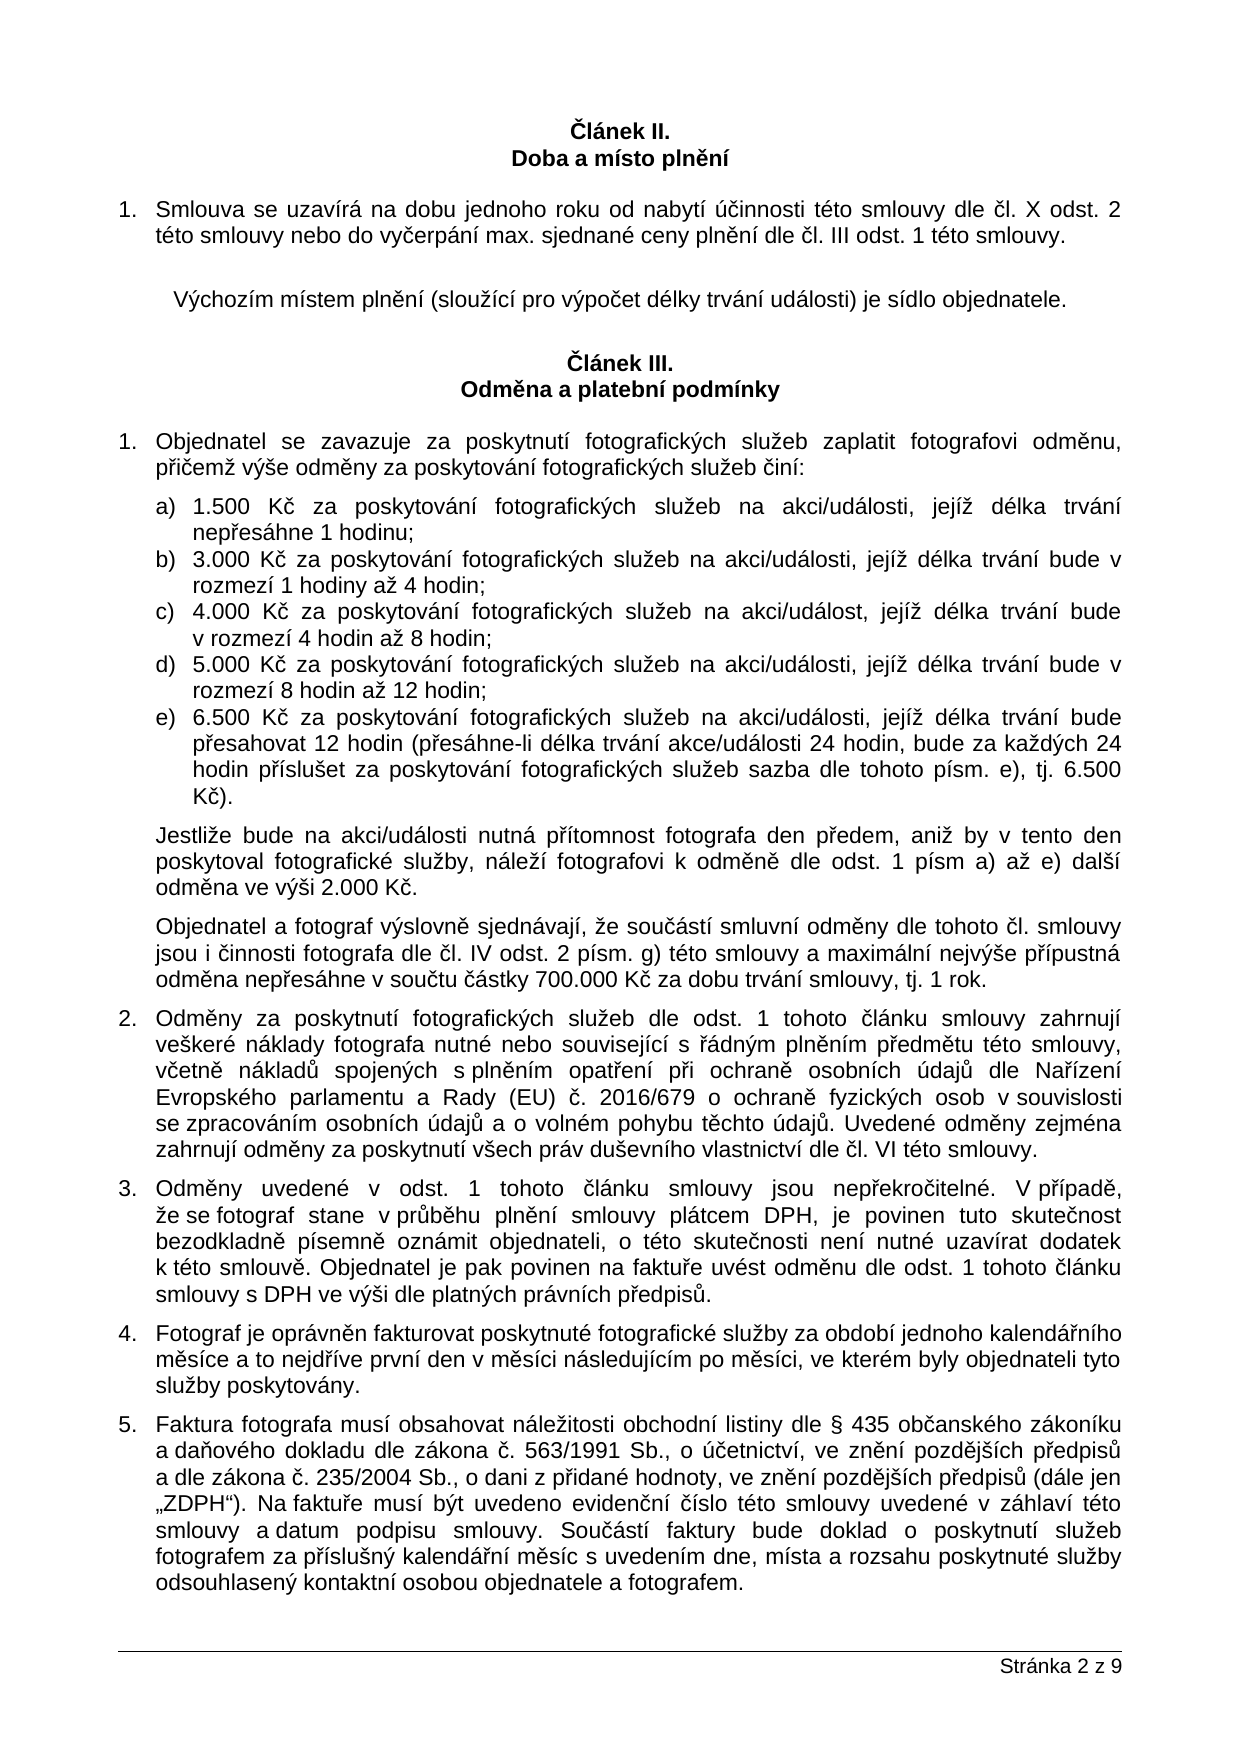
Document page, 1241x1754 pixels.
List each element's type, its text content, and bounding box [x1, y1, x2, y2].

text Faktura fotografa musí obsahovat náležitosti obchodní listiny dle § 435 občanského zákoníku a daňového dokladu dle zákona č. 563/1991 Sb., o účetnictví, ve znění pozdějších předpisů a dle zákona č. 235/2004 Sb., o dani z přidané hodnoty, ve znění pozdějších předpisů (dále jen „ZDPH“). Na faktuře musí být uvedeno evidenční číslo této smlouvy uvedené v záhlaví této smlouvy a datum podpisu smlouvy. Součástí faktury bude doklad o poskytnutí služeb fotografem za příslušný kalendářní měsíc s uvedením dne, místa a rozsahu poskytnuté služby odsouhlasený kontaktní osobou objednatele a fotografem. [118, 1411, 1122, 1596]
text Odměny uvedené v odst. 1 tohoto článku smlouvy jsou nepřekročitelné. V případě, že se fotograf stane v průběhu plnění smlouvy plátcem DPH, je povinen tuto skutečnost bezodkladně písemně oznámit objednateli, o této skutečnosti není nutné uzavírat dodatek k této smlouvě. Objednatel je pak povinen na faktuře uvést odměnu dle odst. 1 tohoto článku smlouvy s DPH ve výši dle platných právních předpisů. [118, 1175, 1122, 1307]
text Doba a místo plnění [118, 144, 1122, 171]
list Článek III. [118, 350, 1122, 376]
text 6.500 Kč za poskytování fotografických služeb na akci/události, jejíž délka trvání bude přesahovat 12 hodin (přesáhne-li délka trvání akce/události 24 hodin, bude za každých 24 hodin příslušet za poskytování fotografických služeb sazba dle tohoto písm. e), tj. 6.500 Kč). [155, 704, 1122, 809]
text Odměna a platební podmínky [118, 376, 1122, 403]
text Článek II. [118, 118, 1122, 144]
list Objednatel a fotograf výslovně sjednávají, že součástí smluvní odměny dle tohoto čl. smlouvy jsou i činnosti fotografa dle čl. IV odst. 2 písm. g) této smlouvy a maximální nejvýše přípustná odměna nepřesáhne v součtu částky 700.000 Kč za dobu trvání smlouvy, tj. 1 rok. [155, 913, 1122, 992]
list Smlouva se uzavírá na dobu jednoho roku od nabytí účinnosti této smlouvy dle čl. X odst. 2 této smlouvy nebo do vyčerpání max. sjednané ceny plnění dle čl. III odst. 1 této smlouvy. [118, 196, 1122, 248]
text 5.000 Kč za poskytování fotografických služeb na akci/události, jejíž délka trvání bude v rozmezí 8 hodin až 12 hodin; [155, 651, 1122, 704]
text Fotograf je oprávněn fakturovat poskytnuté fotografické služby za období jednoho kalendářního měsíce a to nejdříve první den v měsíci následujícím po měsíci, ve kterém byly objednateli tyto služby poskytovány. [118, 1319, 1122, 1399]
text Objednatel se zavazuje za poskytnutí fotografických služeb zaplatit fotografovi odměnu, přičemž výše odměny za poskytování fotografických služeb činí: [118, 428, 1122, 480]
list Jestliže bude na akci/události nutná přítomnost fotografa den předem, aniž by v tento den poskytoval fotografické služby, náleží fotografovi k odměně dle odst. 1 písm a) až e) další odměna ve výši 2.000 Kč. [155, 822, 1122, 901]
text 3.000 Kč za poskytování fotografických služeb na akci/události, jejíž délka trvání bude v rozmezí 1 hodiny až 4 hodin; [155, 546, 1122, 598]
list Výchozím místem plnění (sloužící pro výpočet délky trvání události) je sídlo objednatele. [118, 286, 1122, 312]
text Odměny za poskytnutí fotografických služeb dle odst. 1 tohoto článku smlouvy zahrnují veškeré náklady fotografa nutné nebo související s řádným plněním předmětu této smlouvy, včetně nákladů spojených s plněním opatření při ochraně osobních údajů dle Nařízení Evropského parlamentu a Rady (EU) č. 2016/679 o ochraně fyzických osob v souvislosti se zpracováním osobních údajů a o volném pohybu těchto údajů. Uvedené odměny zejména zahrnují odměny za poskytnutí všech práv duševního vlastnictví dle čl. VI této smlouvy. [118, 1005, 1122, 1163]
text 1.500 Kč za poskytování fotografických služeb na akci/události, jejíž délka trvání nepřesáhne 1 hodinu; [155, 493, 1122, 546]
text 4.000 Kč za poskytování fotografických služeb na akci/událost, jejíž délka trvání bude v rozmezí 4 hodin až 8 hodin; [155, 598, 1122, 651]
